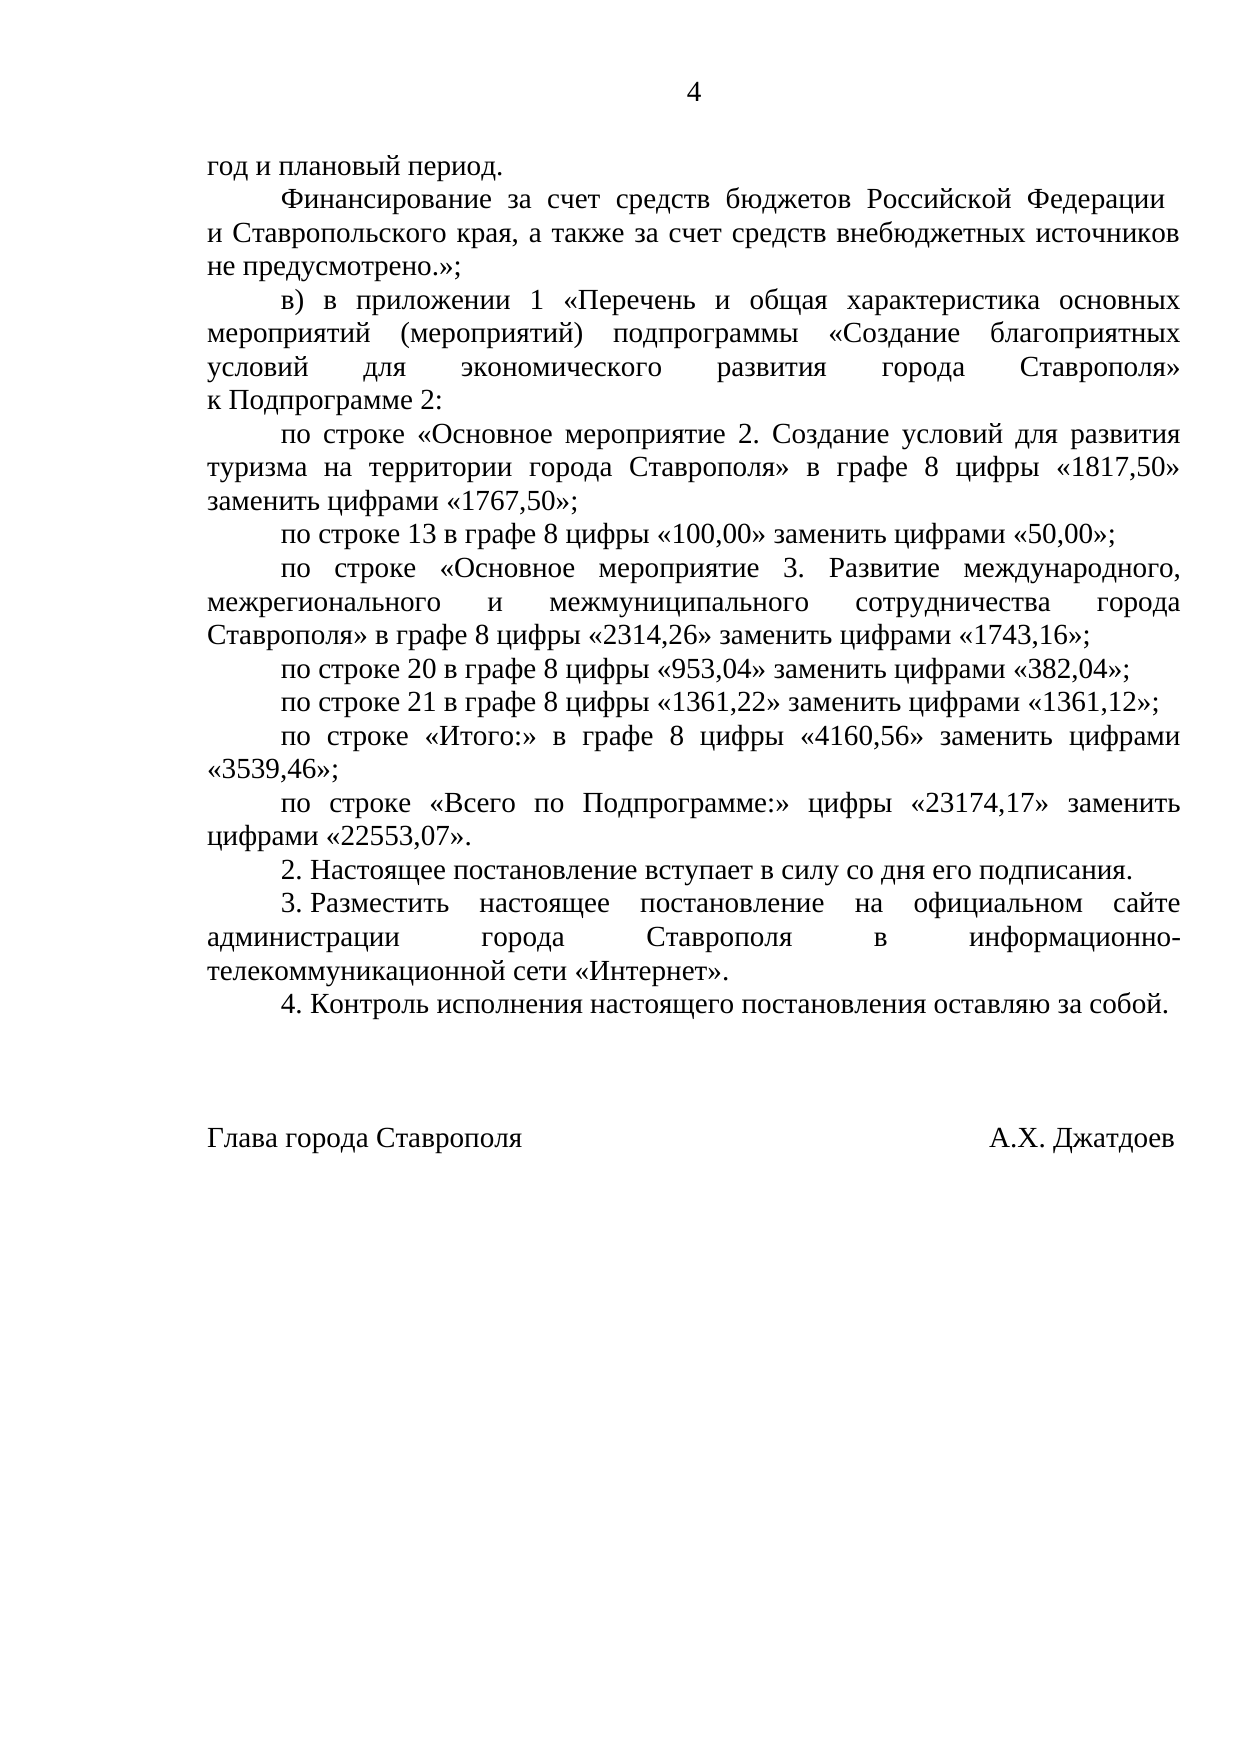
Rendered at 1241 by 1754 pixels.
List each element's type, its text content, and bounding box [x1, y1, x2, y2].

text Глава города Ставрополя А.Х. Джатдоев [207, 1120, 1181, 1154]
text Финансирование за счет средств бюджетов Российской Федерации и Ставропольского края, а также за счет средств внебюджетных источников не предусмотрено.»; [207, 181, 1181, 282]
text по строке 21 в графе 8 цифры «1361,22» заменить цифрами «1361,12»; [207, 684, 1181, 718]
text 3. Разместить настоящее постановление на официальном сайте администрации города Ставрополя в информационно-телекоммуникационной сети «Интернет». [207, 886, 1181, 986]
text по строке «Основное мероприятие 3. Развитие международного, межрегионального и межмуниципального сотрудничества города Ставрополя» в графе 8 цифры «2314,26» заменить цифрами «1743,16»; [207, 550, 1181, 651]
text 4. Контроль исполнения настоящего постановления оставляю за собой. [207, 986, 1181, 1020]
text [207, 148, 1181, 181]
text по строке «Итого:» в графе 8 цифры «4160,56» заменить цифрами «3539,46»; [207, 718, 1181, 785]
text в) в приложении 1 «Перечень и общая характеристика основных мероприятий (мероприятий) подпрограммы «Создание благоприятных условий для экономического развития города Ставрополя» к Подпрограмме 2: [207, 282, 1181, 416]
text по строке «Всего по Подпрограмме:» цифры «23174,17» заменить цифрами «22553,07». [207, 785, 1181, 852]
text по строке 20 в графе 8 цифры «953,04» заменить цифрами «382,04»; [207, 651, 1181, 684]
text по строке 13 в графе 8 цифры «100,00» заменить цифрами «50,00»; [207, 517, 1181, 550]
text 2. Настоящее постановление вступает в силу со дня его подписания. [207, 852, 1181, 886]
text по строке «Основное мероприятие 2. Создание условий для развития туризма на территории города Ставрополя» в графе 8 цифры «1817,50» заменить цифрами «1767,50»; [207, 416, 1181, 517]
